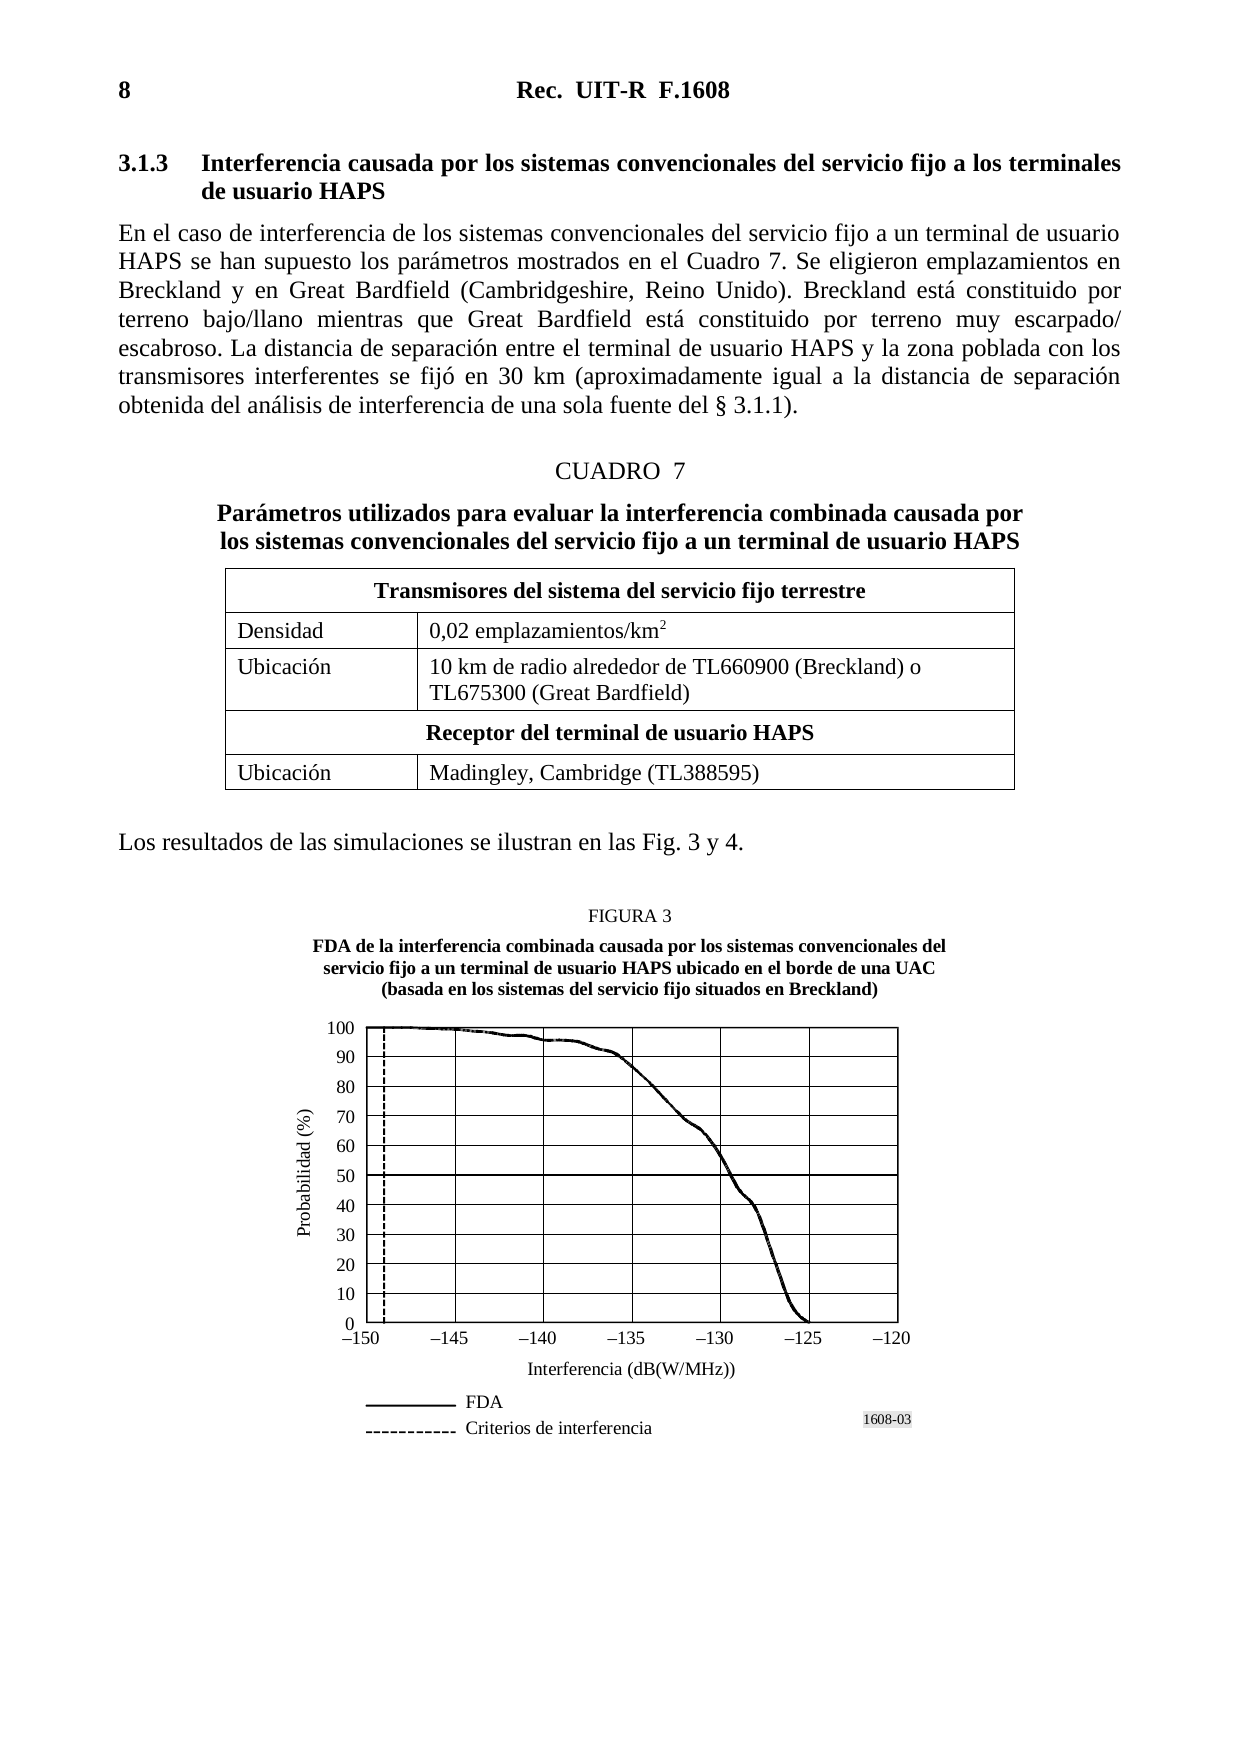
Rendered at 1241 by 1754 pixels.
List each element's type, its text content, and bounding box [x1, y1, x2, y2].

text Los resultados de las simulaciones se ilustran en las Fig. 3 y 4. [118, 827, 1122, 856]
text En el caso de interferencia de los sistemas convencionales del servicio fijo a un terminal de usuario HAPS se han supuesto los parámetros mostrados en el Cuadro 7. Se eligieron emplazamientos en Breckland y en Great Bardfield (Cambridgeshire, Reino Unido). Breckland está constituido por terreno bajo/llano mientras que Great Bardfield está constituido por terreno muy escarpado/ escabroso. La distancia de separación entre el terminal de usuario HAPS y la zona poblada con los transmisores interferentes se fijó en 30 km (aproximadamente igual a la distancia de separación obtenida del análisis de interferencia de una sola fuente del § 3.1.1). [118, 218, 1122, 419]
table_cell 10 km de radio alrededor de TL660900 (Breckland) o TL675300 (Great Bardfield) [418, 649, 1014, 709]
table_header Transmisores del sistema del servicio fijo terrestre [226, 569, 1014, 612]
table_cell Receptor del terminal de usuario HAPS [226, 711, 1014, 754]
table_cell Madingley, Cambridge (TL388595) [418, 755, 1014, 789]
table_cell 0,02 emplazamientos/km2 [418, 613, 1014, 647]
text CUADRO 7 [118, 456, 1122, 485]
title Parámetros utilizados para evaluar la interferencia combinada causada por los sistemas convencionales del servicio fijo a un terminal de usuario HAPS [118, 498, 1122, 555]
subtitle 3.1.3 Interferencia causada por los sistemas convencionales del servicio fijo a los terminales de usuario HAPS [118, 148, 1122, 205]
table_cell Ubicación [226, 755, 417, 789]
table_cell Ubicación [226, 649, 417, 709]
table_cell Densidad [226, 613, 417, 647]
